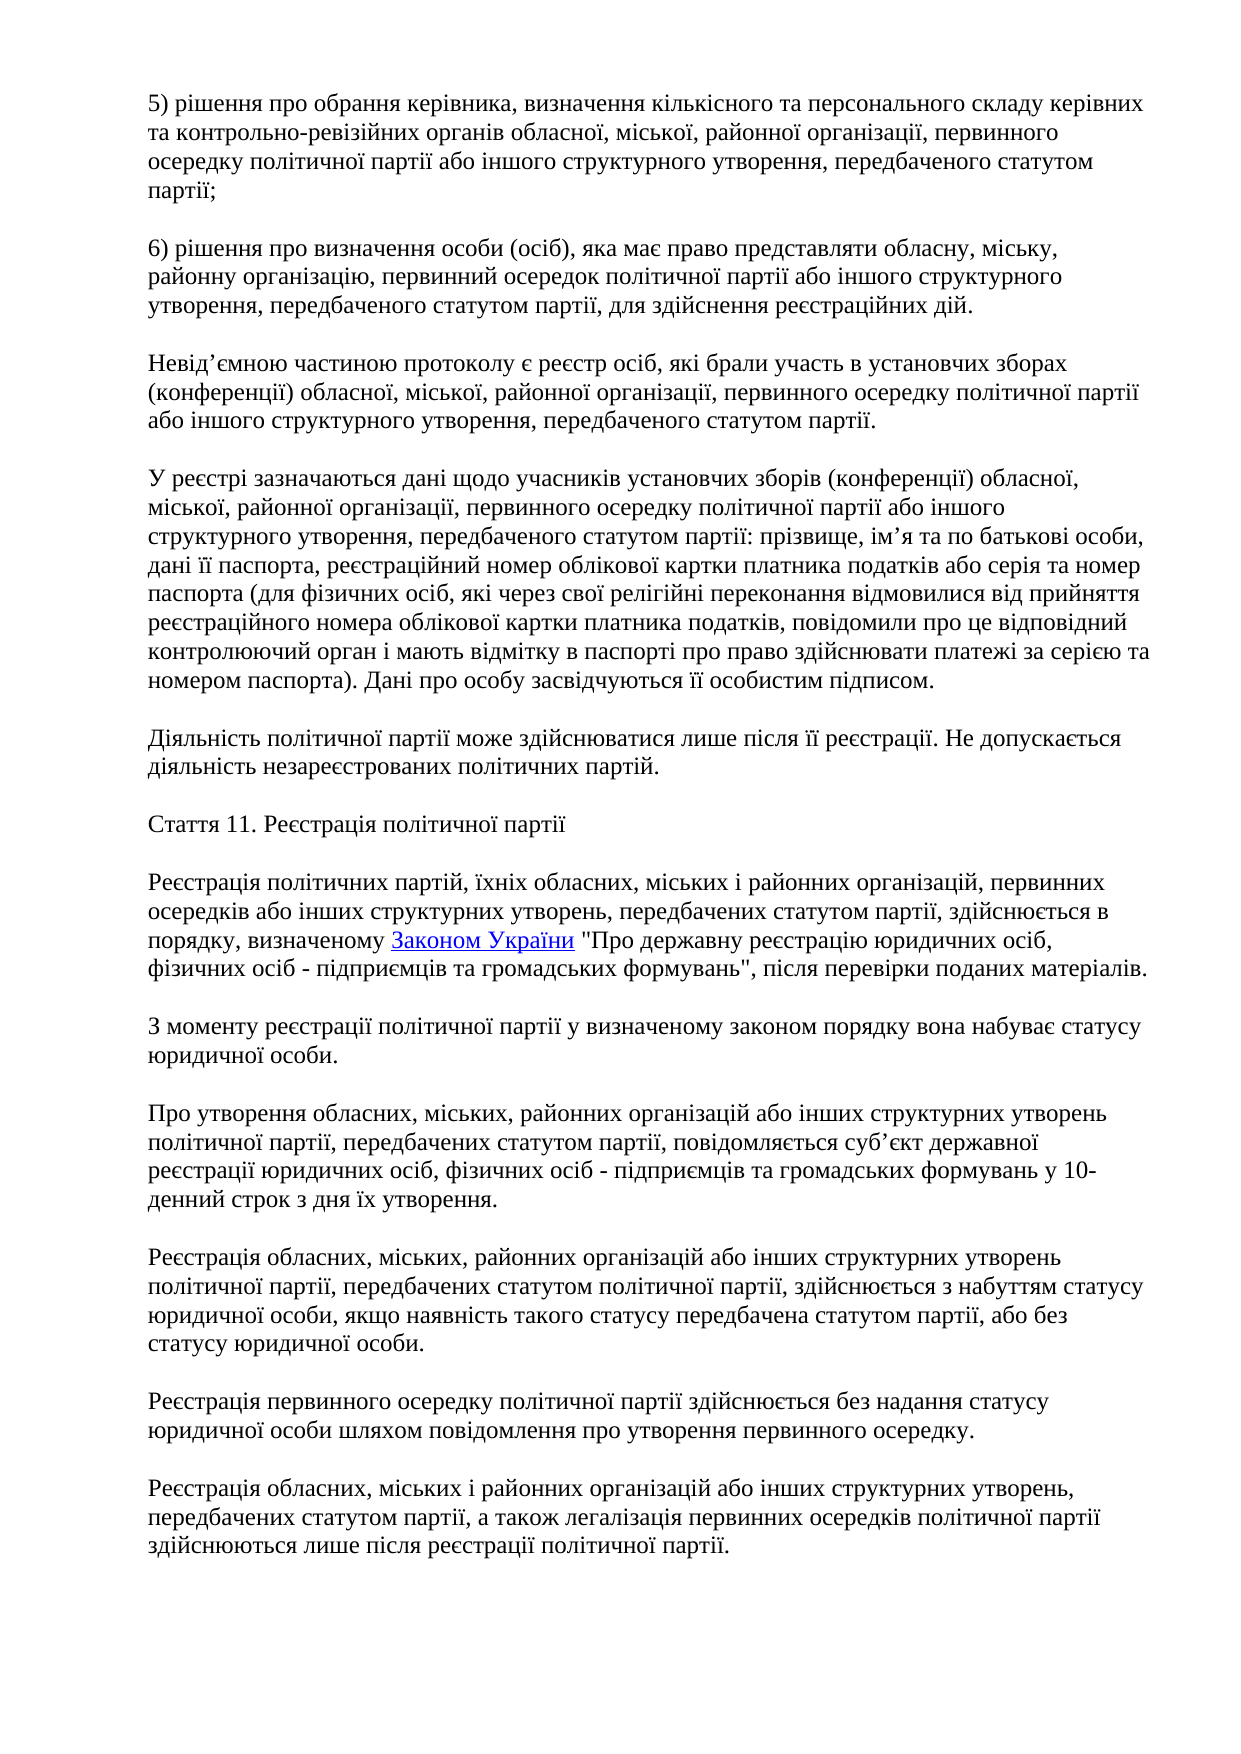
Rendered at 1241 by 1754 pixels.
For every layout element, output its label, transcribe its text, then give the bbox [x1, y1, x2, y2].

text Реєстрація політичних партій, їхніх обласних, міських і районних організацій, первинних осередків або інших структурних утворень, передбачених статутом партії, здійснюється в порядку, визначеному Законом України "Про державну реєстрацію юридичних осіб, фізичних осіб - підприємців та громадських формувань", після перевірки поданих матеріалів. [148, 867, 1152, 982]
text З моменту реєстрації політичної партії у визначеному законом порядку вона набуває статусу юридичної особи. [148, 1011, 1152, 1069]
text Реєстрація первинного осередку політичної партії здійснюється без надання статусу юридичної особи шляхом повідомлення про утворення первинного осередку. [148, 1386, 1152, 1444]
text Реєстрація обласних, міських, районних організацій або інших структурних утворень політичної партії, передбачених статутом політичної партії, здійснюється з набуттям статусу юридичної особи, якщо наявність такого статусу передбачена статутом партії, або без статусу юридичної особи. [148, 1242, 1152, 1357]
text Діяльність політичної партії може здійснюватися лише після її реєстрації. Не допускається діяльність незареєстрованих політичних партій. [148, 723, 1152, 780]
text У реєстрі зазначаються дані щодо учасників установчих зборів (конференції) обласної, міської, районної організації, первинного осередку політичної партії або іншого структурного утворення, передбаченого статутом партії: прізвище, ім’я та по батькові особи, дані її паспорта, реєстраційний номер облікової картки платника податків або серія та номер паспорта (для фізичних осіб, які через свої релігійні переконання відмовилися від прийняття реєстраційного номера облікової картки платника податків, повідомили про це відповідний контролюючий орган і мають відмітку в паспорті про право здійснювати платежі за серією та номером паспорта). Дані про особу засвідчуються її особистим підписом. [148, 463, 1152, 693]
text 6) рішення про визначення особи (осіб), яка має право представляти обласну, міську, районну організацію, первинний осередок політичної партії або іншого структурного утворення, передбаченого статутом партії, для здійснення реєстраційних дій. [148, 233, 1152, 319]
text Про утворення обласних, міських, районних організацій або інших структурних утворень політичної партії, передбачених статутом партії, повідомляється суб’єкт державної реєстрації юридичних осіб, фізичних осіб - підприємців та громадських формувань у 10-денний строк з дня їх утворення. [148, 1098, 1152, 1213]
text 5) рішення про обрання керівника, визначення кількісного та персонального складу керівних та контрольно-ревізійних органів обласної, міської, районної організації, первинного осередку політичної партії або іншого структурного утворення, передбаченого статутом партії; [148, 88, 1152, 203]
text Реєстрація обласних, міських і районних організацій або інших структурних утворень, передбачених статутом партії, а також легалізація первинних осередків політичної партії здійснюються лише після реєстрації політичної партії. [148, 1473, 1152, 1559]
text Стаття 11. Реєстрація політичної партії [148, 809, 1152, 838]
text Невід’ємною частиною протоколу є реєстр осіб, які брали участь в установчих зборах (конференції) обласної, міської, районної організації, первинного осередку політичної партії або іншого структурного утворення, передбаченого статутом партії. [148, 348, 1152, 434]
